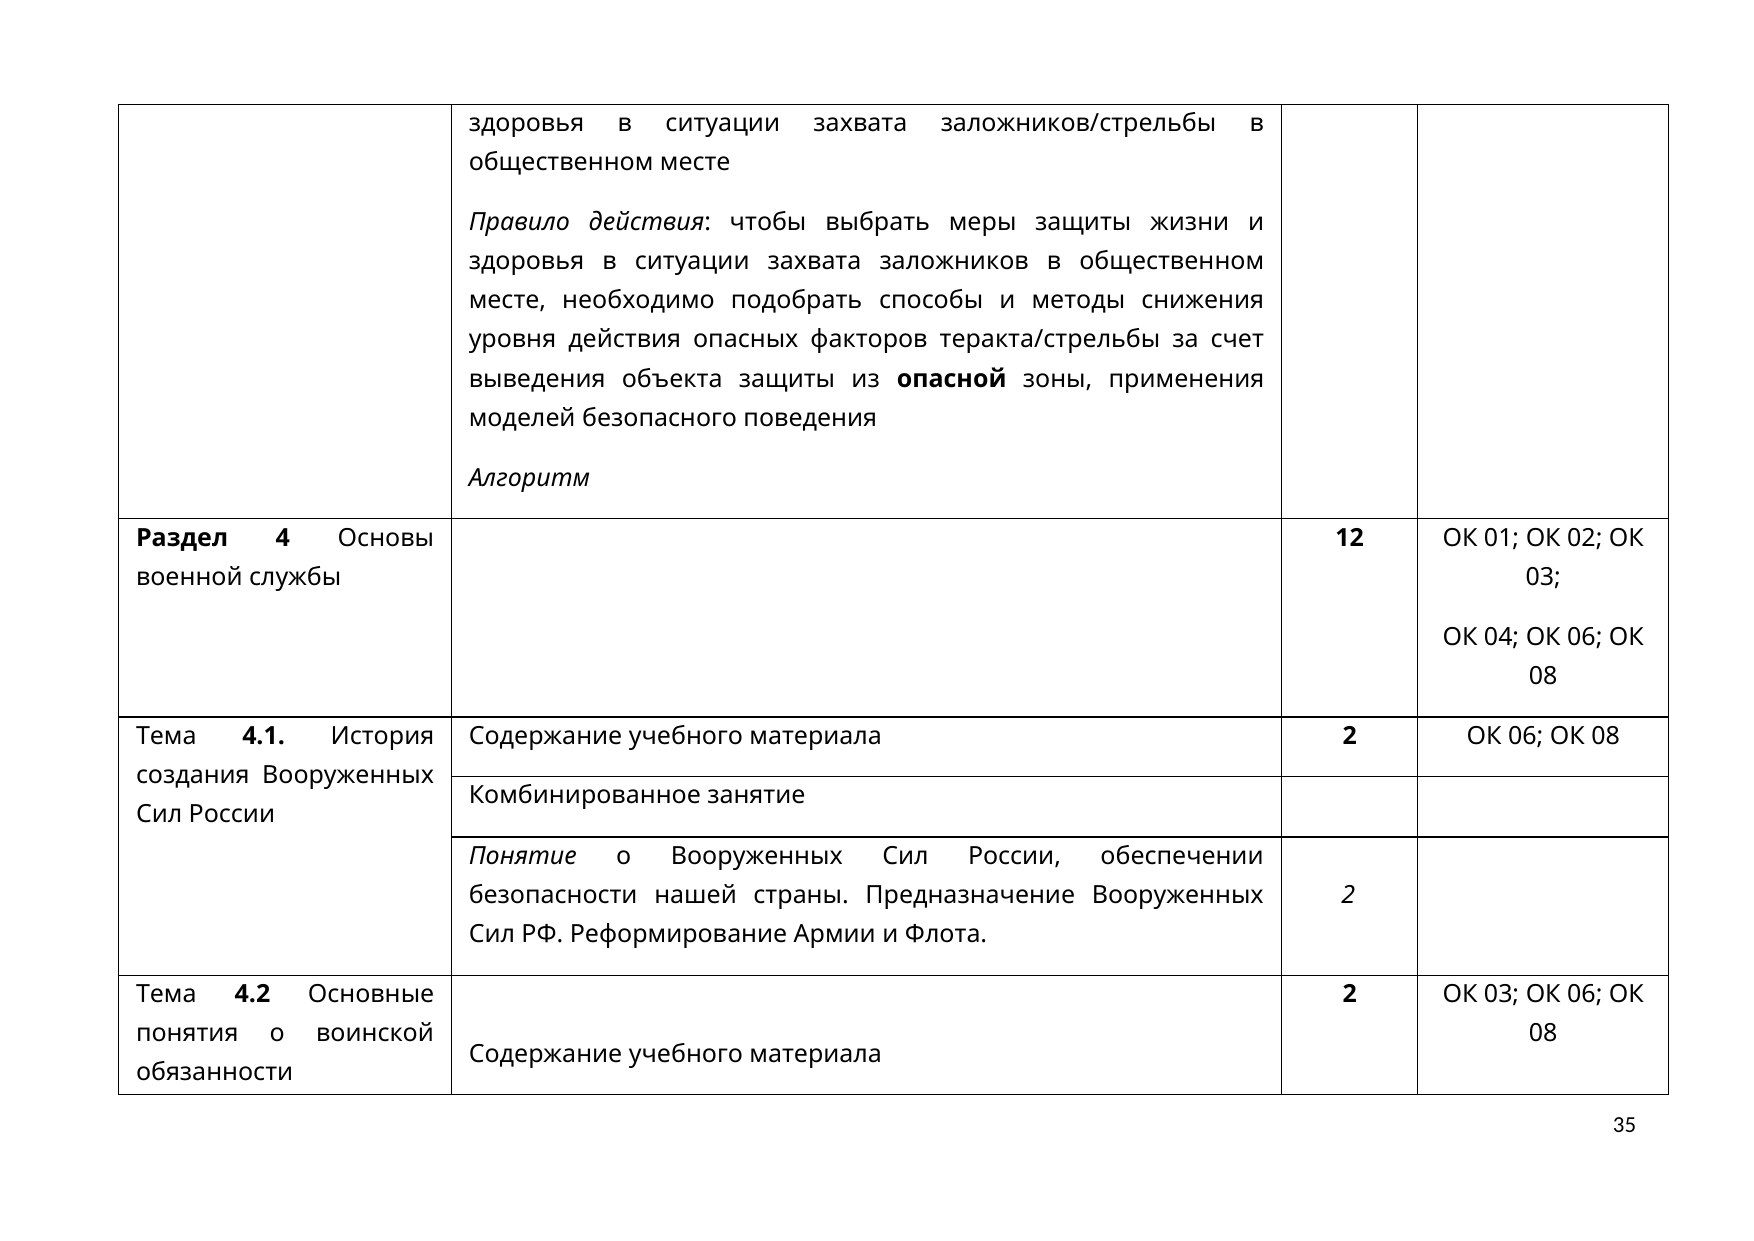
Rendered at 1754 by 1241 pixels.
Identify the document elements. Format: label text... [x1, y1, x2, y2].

table_cell Тема 4.1. История создания Вооруженных Сил России [119, 718, 451, 974]
table_cell [1418, 105, 1668, 518]
table_cell [1418, 777, 1668, 836]
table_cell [452, 105, 1281, 518]
table_cell [452, 519, 1281, 716]
table_cell ОК 06; ОК 08 [1418, 718, 1668, 776]
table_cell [119, 976, 451, 1094]
table_cell ОК 01; ОК 02; ОК 03; ОК 04; ОК 06; ОК 08 [1418, 519, 1668, 716]
table_cell Содержание учебного материала [452, 976, 1281, 1094]
table_cell 2 [1282, 838, 1417, 974]
table_cell 2 [1282, 105, 1417, 518]
table_cell ОК 03; ОК 06; ОК 08 [1418, 976, 1668, 1094]
table_cell 2 [1282, 976, 1417, 1094]
table_cell 2 [1282, 718, 1417, 776]
table_cell [1418, 838, 1668, 974]
table_cell 12 [1282, 519, 1417, 716]
table_cell [1282, 777, 1417, 836]
table_cell Комбинированное занятие [452, 777, 1281, 836]
table_cell Содержание учебного материала [452, 718, 1281, 776]
table_cell Понятие о Вооруженных Сил России, обеспечении безопасности нашей страны. Предназначение Вооруженных Сил РФ. Реформирование Армии и Флота. [452, 838, 1281, 974]
table_cell Раздел 4 Основы военной службы [119, 519, 451, 716]
